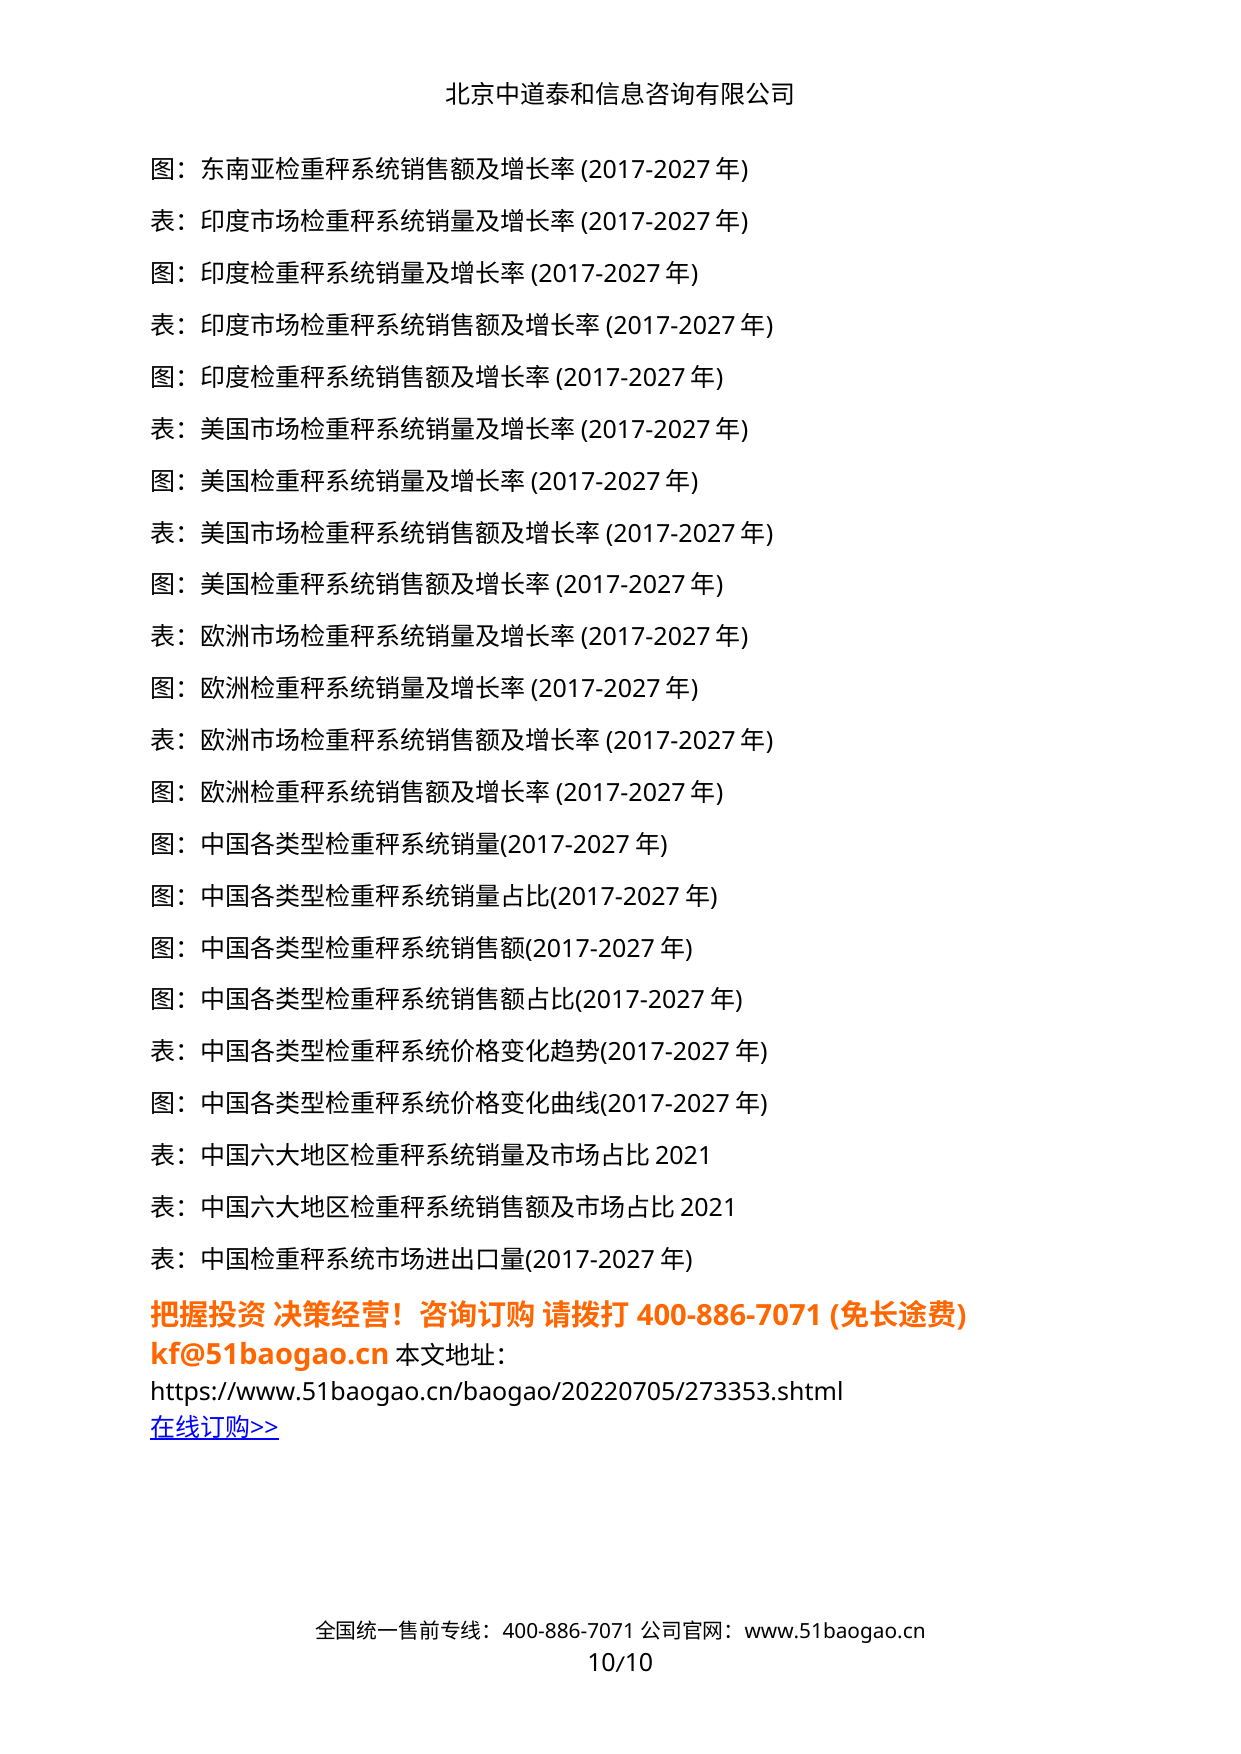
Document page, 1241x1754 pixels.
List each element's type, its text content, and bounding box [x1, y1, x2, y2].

text 图：中国各类型检重秤系统价格变化曲线(2017-2027年) [150, 1084, 1090, 1120]
text 图：印度检重秤系统销量及增长率 (2017-2027年) [150, 254, 1090, 290]
text 表：欧洲市场检重秤系统销售额及增长率 (2017-2027年) [150, 721, 1090, 757]
text 图：欧洲检重秤系统销量及增长率 (2017-2027年) [150, 669, 1090, 705]
text 表：中国各类型检重秤系统价格变化趋势(2017-2027年) [150, 1032, 1090, 1068]
text 图：中国各类型检重秤系统销售额占比(2017-2027年) [150, 980, 1090, 1016]
text 表：美国市场检重秤系统销售额及增长率 (2017-2027年) [150, 513, 1090, 549]
text 表：中国检重秤系统市场进出口量(2017-2027年) [150, 1239, 1090, 1276]
text 图：中国各类型检重秤系统销量(2017-2027年) [150, 824, 1090, 861]
text 在线订购>> [150, 1407, 1090, 1444]
text 表：欧洲市场检重秤系统销量及增长率 (2017-2027年) [150, 617, 1090, 653]
text 把握投资 决策经营！咨询订购 请拨打 400-886-7071 (免长途费) kf@51baogao.cn本文地址：https://www.51baogao.cn/baogao/20220705/273353.shtml [150, 1291, 1090, 1407]
text 表：中国六大地区检重秤系统销售额及市场占比2021 [150, 1187, 1090, 1224]
text 表：中国六大地区检重秤系统销量及市场占比2021 [150, 1136, 1090, 1172]
text 表：美国市场检重秤系统销量及增长率 (2017-2027年) [150, 409, 1090, 446]
text 图：美国检重秤系统销量及增长率 (2017-2027年) [150, 461, 1090, 497]
text 图：中国各类型检重秤系统销量占比(2017-2027年) [150, 876, 1090, 912]
text 图：美国检重秤系统销售额及增长率 (2017-2027年) [150, 565, 1090, 601]
text 图：欧洲检重秤系统销售额及增长率 (2017-2027年) [150, 772, 1090, 809]
text 图：中国各类型检重秤系统销售额(2017-2027年) [150, 928, 1090, 964]
text 表：印度市场检重秤系统销量及增长率 (2017-2027年) [150, 202, 1090, 238]
text 表：印度市场检重秤系统销售额及增长率 (2017-2027年) [150, 306, 1090, 342]
text 图：东南亚检重秤系统销售额及增长率 (2017-2027年) [150, 150, 1090, 186]
text 图：印度检重秤系统销售额及增长率 (2017-2027年) [150, 357, 1090, 394]
